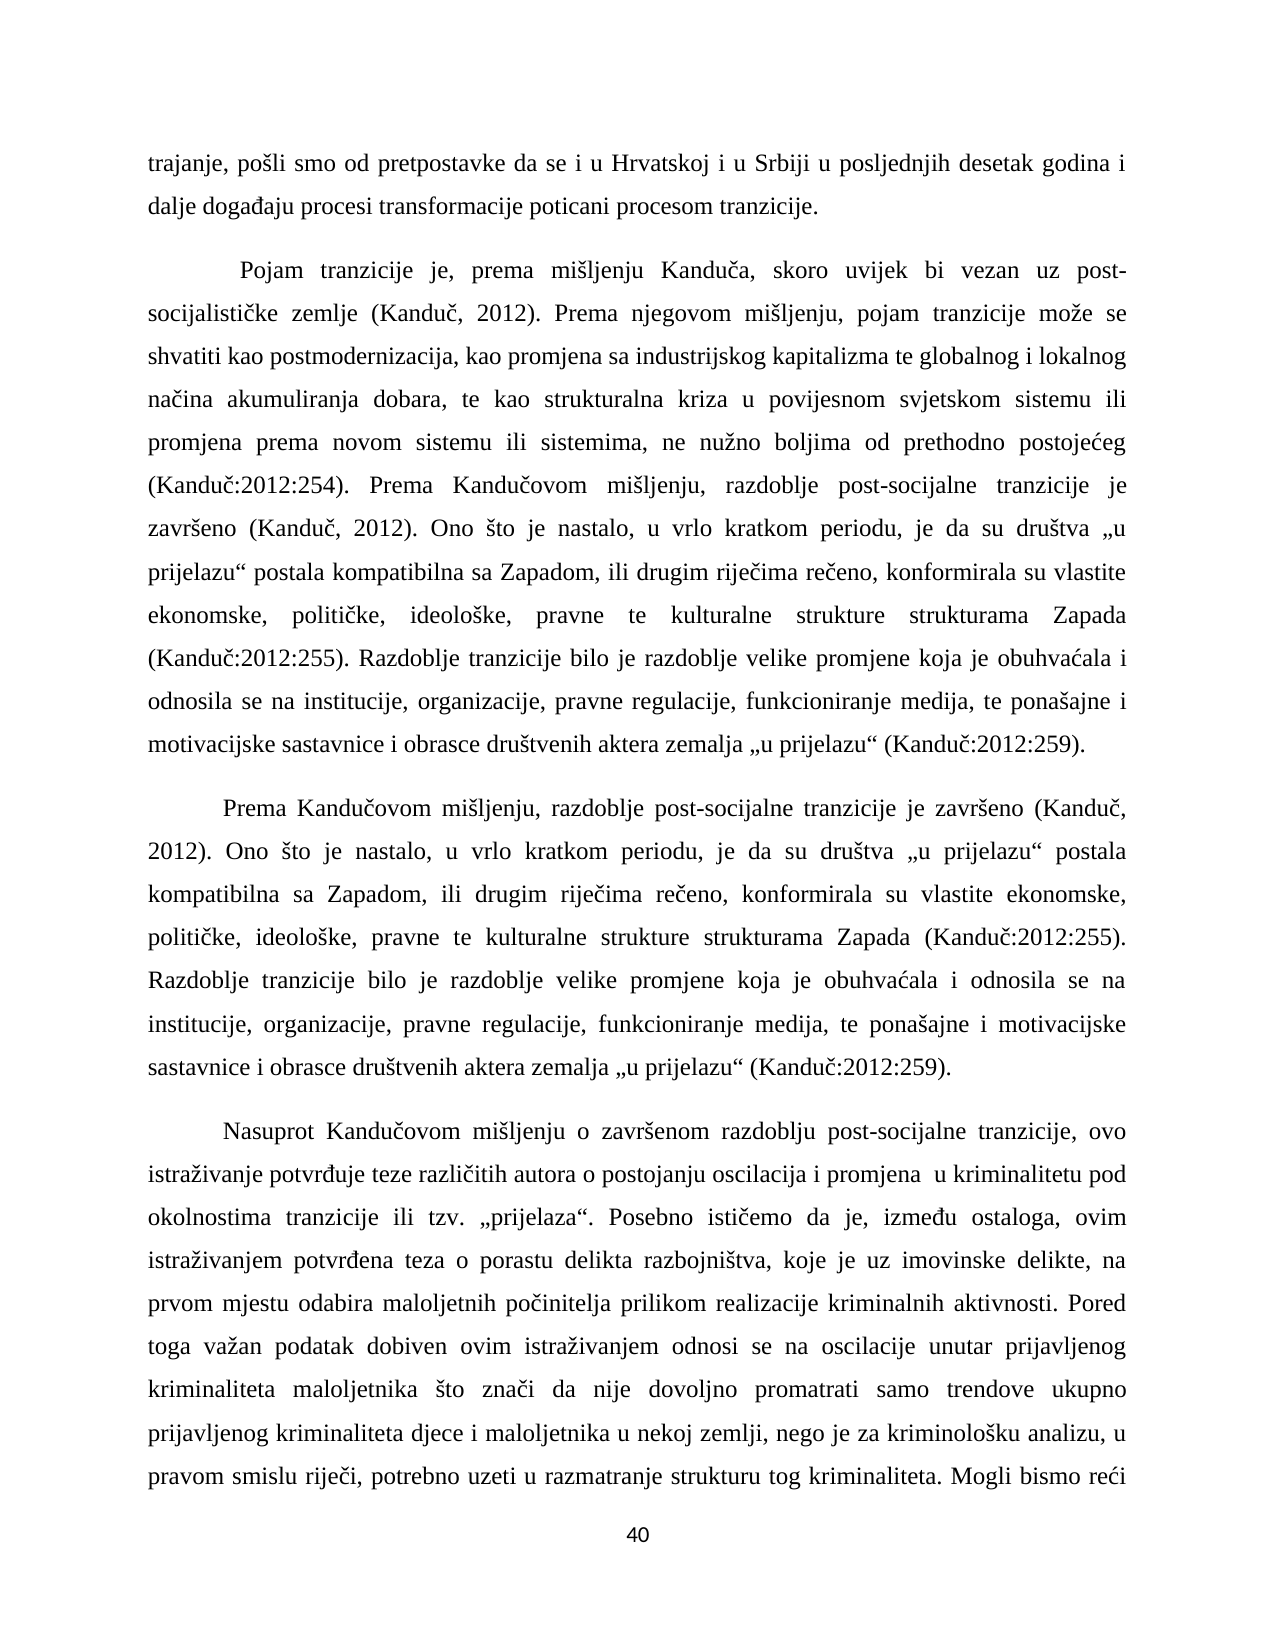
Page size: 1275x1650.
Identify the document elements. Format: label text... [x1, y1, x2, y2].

text Prema Kandučovom mišljenju, razdoblje post-socijalne tranzicije je završeno (Kanduč, 2012). Ono što je nastalo, u vrlo kratkom periodu, je da su društva „u prijelazu“ postala kompatibilna sa Zapadom, ili drugim riječima rečeno, konformirala su vlastite ekonomske, političke, ideološke, pravne te kulturalne strukture strukturama Zapada (Kanduč:2012:255). Razdoblje tranzicije bilo je razdoblje velike promjene koja je obuhvaćala i odnosila se na institucije, organizacije, pravne regulacije, funkcioniranje medija, te ponašajne i motivacijske sastavnice i obrasce društvenih aktera zemalja „u prijelazu“ (Kanduč:2012:259). [148, 793, 1127, 1081]
text Pojam tranzicije je, prema mišljenju Kanduča, skoro uvijek bi vezan uz post-socijalističke zemlje (Kanduč, 2012). Prema njegovom mišljenju, pojam tranzicije može se shvatiti kao postmodernizacija, kao promjena sa industrijskog kapitalizma te globalnog i lokalnog načina akumuliranja dobara, te kao strukturalna kriza u povijesnom svjetskom sistemu ili promjena prema novom sistemu ili sistemima, ne nužno boljima od prethodno postojećeg (Kanduč:2012:254). Prema Kandučovom mišljenju, razdoblje post-socijalne tranzicije je završeno (Kanduč, 2012). Ono što je nastalo, u vrlo kratkom periodu, je da su društva „u prijelazu“ postala kompatibilna sa Zapadom, ili drugim riječima rečeno, konformirala su vlastite ekonomske, političke, ideološke, pravne te kulturalne strukture strukturama Zapada (Kanduč:2012:255). Razdoblje tranzicije bilo je razdoblje velike promjene koja je obuhvaćala i odnosila se na institucije, organizacije, pravne regulacije, funkcioniranje medija, te ponašajne i motivacijske sastavnice i obrasce društvenih aktera zemalja „u prijelazu“ (Kanduč:2012:259). [148, 255, 1127, 758]
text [148, 1116, 1127, 1489]
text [148, 148, 1127, 219]
